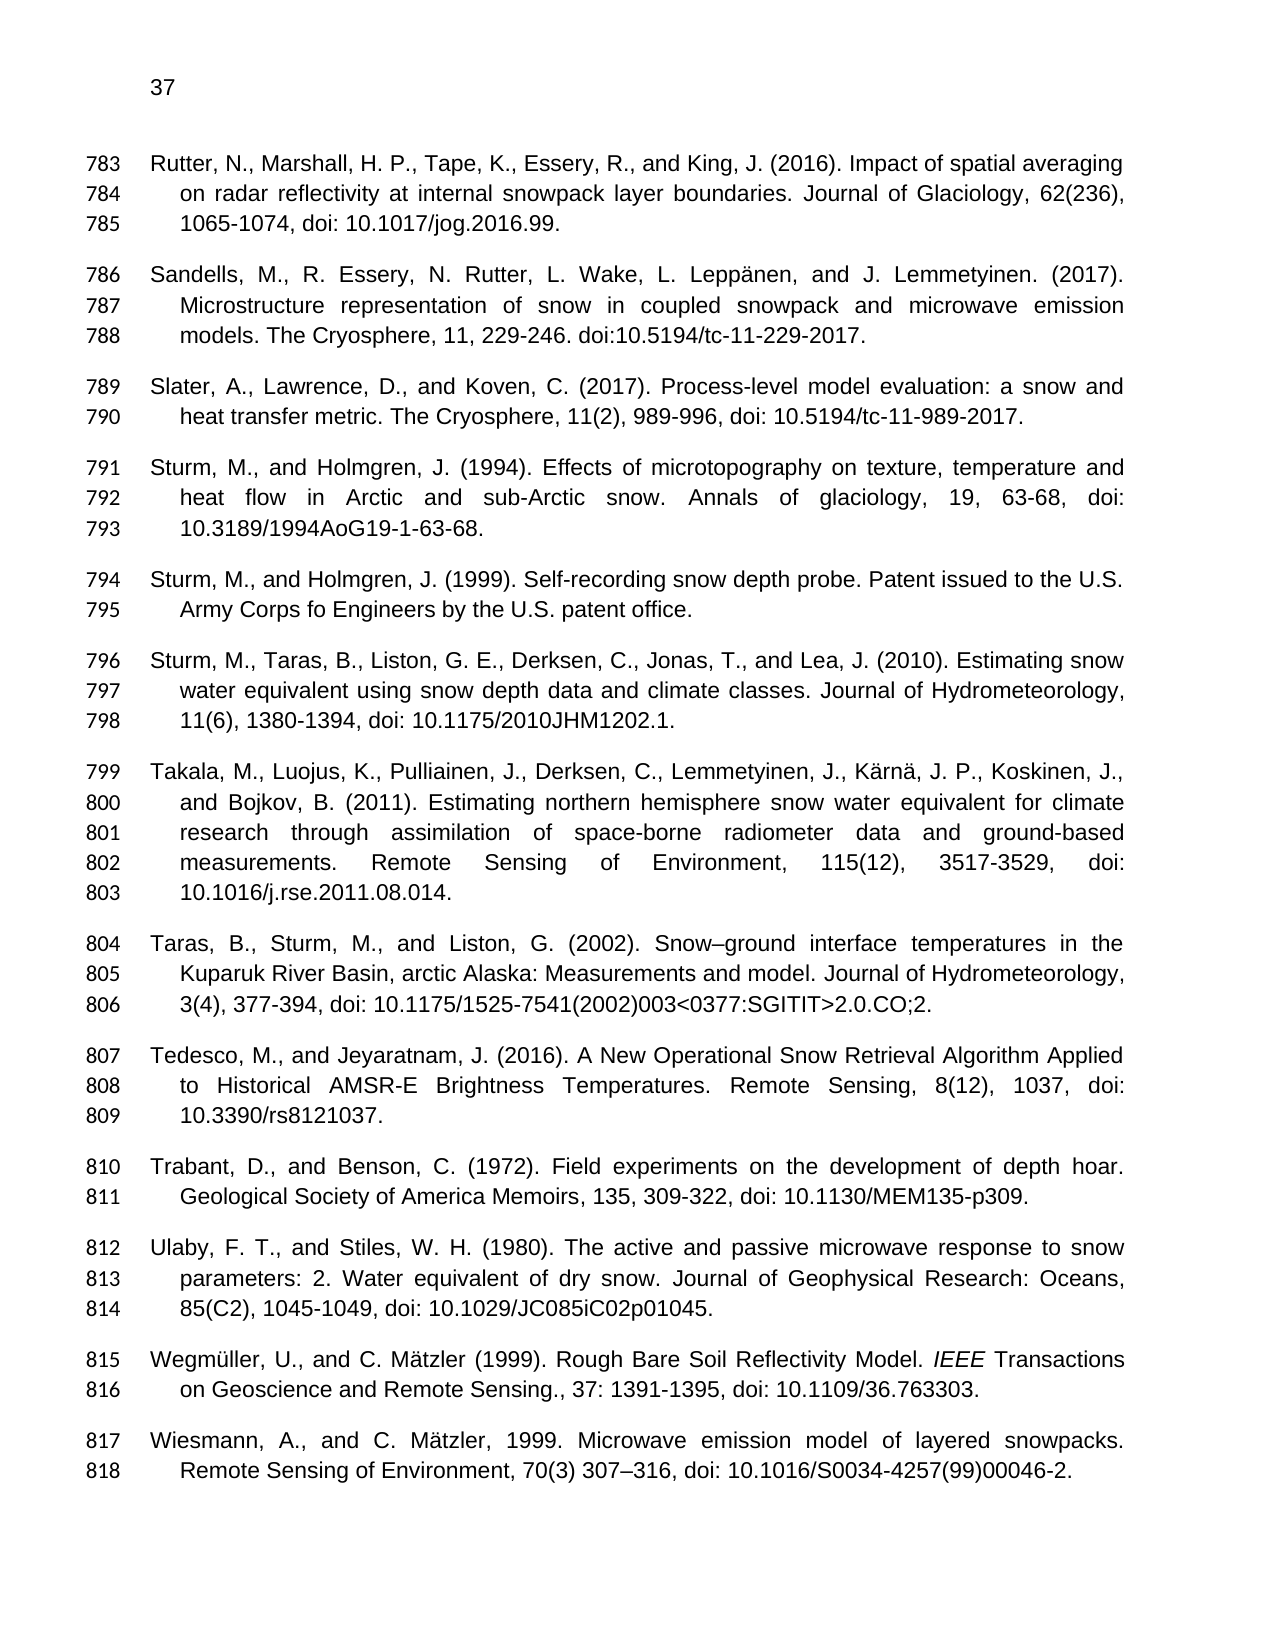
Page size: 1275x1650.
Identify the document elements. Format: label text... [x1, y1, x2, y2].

text Wiesmann, A., and C. Mätzler, 1999. Microwave emission model of layered snowpacks. Remote Sensing of Environment, 70(3) 307–316, doi: 10.1016/S0034-4257(99)00046-2. [150, 1427, 1125, 1484]
text Wegmüller, U., and C. Mätzler (1999). Rough Bare Soil Reflectivity Model. IEEE Transactions on Geoscience and Remote Sensing., 37: 1391-1395, doi: 10.1109/36.763303. [150, 1346, 1125, 1402]
text Trabant, D., and Benson, C. (1972). Field experiments on the development of depth hoar. Geological Society of America Memoirs, 135, 309-322, doi: 10.1130/MEM135-p309. [150, 1153, 1125, 1210]
text Rutter, N., Marshall, H. P., Tape, K., Essery, R., and King, J. (2016). Impact of spatial averaging on radar reflectivity at internal snowpack layer boundaries. Journal of Glaciology, 62(236), 1065-1074, doi: 10.1017/jog.2016.99. [150, 150, 1125, 237]
text Slater, A., Lawrence, D., and Koven, C. (2017). Process-level model evaluation: a snow and heat transfer metric. The Cryosphere, 11(2), 989-996, doi: 10.5194/tc-11-989-2017. [150, 373, 1125, 429]
text Taras, B., Sturm, M., and Liston, G. (2002). Snow–ground interface temperatures in the Kuparuk River Basin, arctic Alaska: Measurements and model. Journal of Hydrometeorology, 3(4), 377-394, doi: 10.1175/1525-7541(2002)003<0377:SGITIT>2.0.CO;2. [150, 930, 1125, 1017]
text Sandells, M., R. Essery, N. Rutter, L. Wake, L. Leppänen, and J. Lemmetyinen. (2017). Microstructure representation of snow in coupled snowpack and microwave emission models. The Cryosphere, 11, 229-246. doi:10.5194/tc-11-229-2017. [150, 261, 1125, 348]
text Tedesco, M., and Jeyaratnam, J. (2016). A New Operational Snow Retrieval Algorithm Applied to Historical AMSR-E Brightness Temperatures. Remote Sensing, 8(12), 1037, doi: 10.3390/rs8121037. [150, 1042, 1125, 1128]
text Ulaby, F. T., and Stiles, W. H. (1980). The active and passive microwave response to snow parameters: 2. Water equivalent of dry snow. Journal of Geophysical Research: Oceans, 85(C2), 1045-1049, doi: 10.1029/JC085iC02p01045. [150, 1234, 1125, 1321]
text Takala, M., Luojus, K., Pulliainen, J., Derksen, C., Lemmetyinen, J., Kärnä, J. P., Koskinen, J., and Bojkov, B. (2011). Estimating northern hemisphere snow water equivalent for climate research through assimilation of space-borne radiometer data and ground-based measurements. Remote Sensing of Environment, 115(12), 3517-3529, doi: 10.1016/j.rse.2011.08.014. [150, 758, 1125, 906]
text Sturm, M., and Holmgren, J. (1994). Effects of microtopography on texture, temperature and heat flow in Arctic and sub-Arctic snow. Annals of glaciology, 19, 63-68, doi: 10.3189/1994AoG19-1-63-68. [150, 454, 1125, 541]
text Sturm, M., and Holmgren, J. (1999). Self-recording snow depth probe. Patent issued to the U.S. Army Corps fo Engineers by the U.S. patent office. [150, 566, 1125, 622]
text Sturm, M., Taras, B., Liston, G. E., Derksen, C., Jonas, T., and Lea, J. (2010). Estimating snow water equivalent using snow depth data and climate classes. Journal of Hydrometeorology, 11(6), 1380-1394, doi: 10.1175/2010JHM1202.1. [150, 647, 1125, 734]
